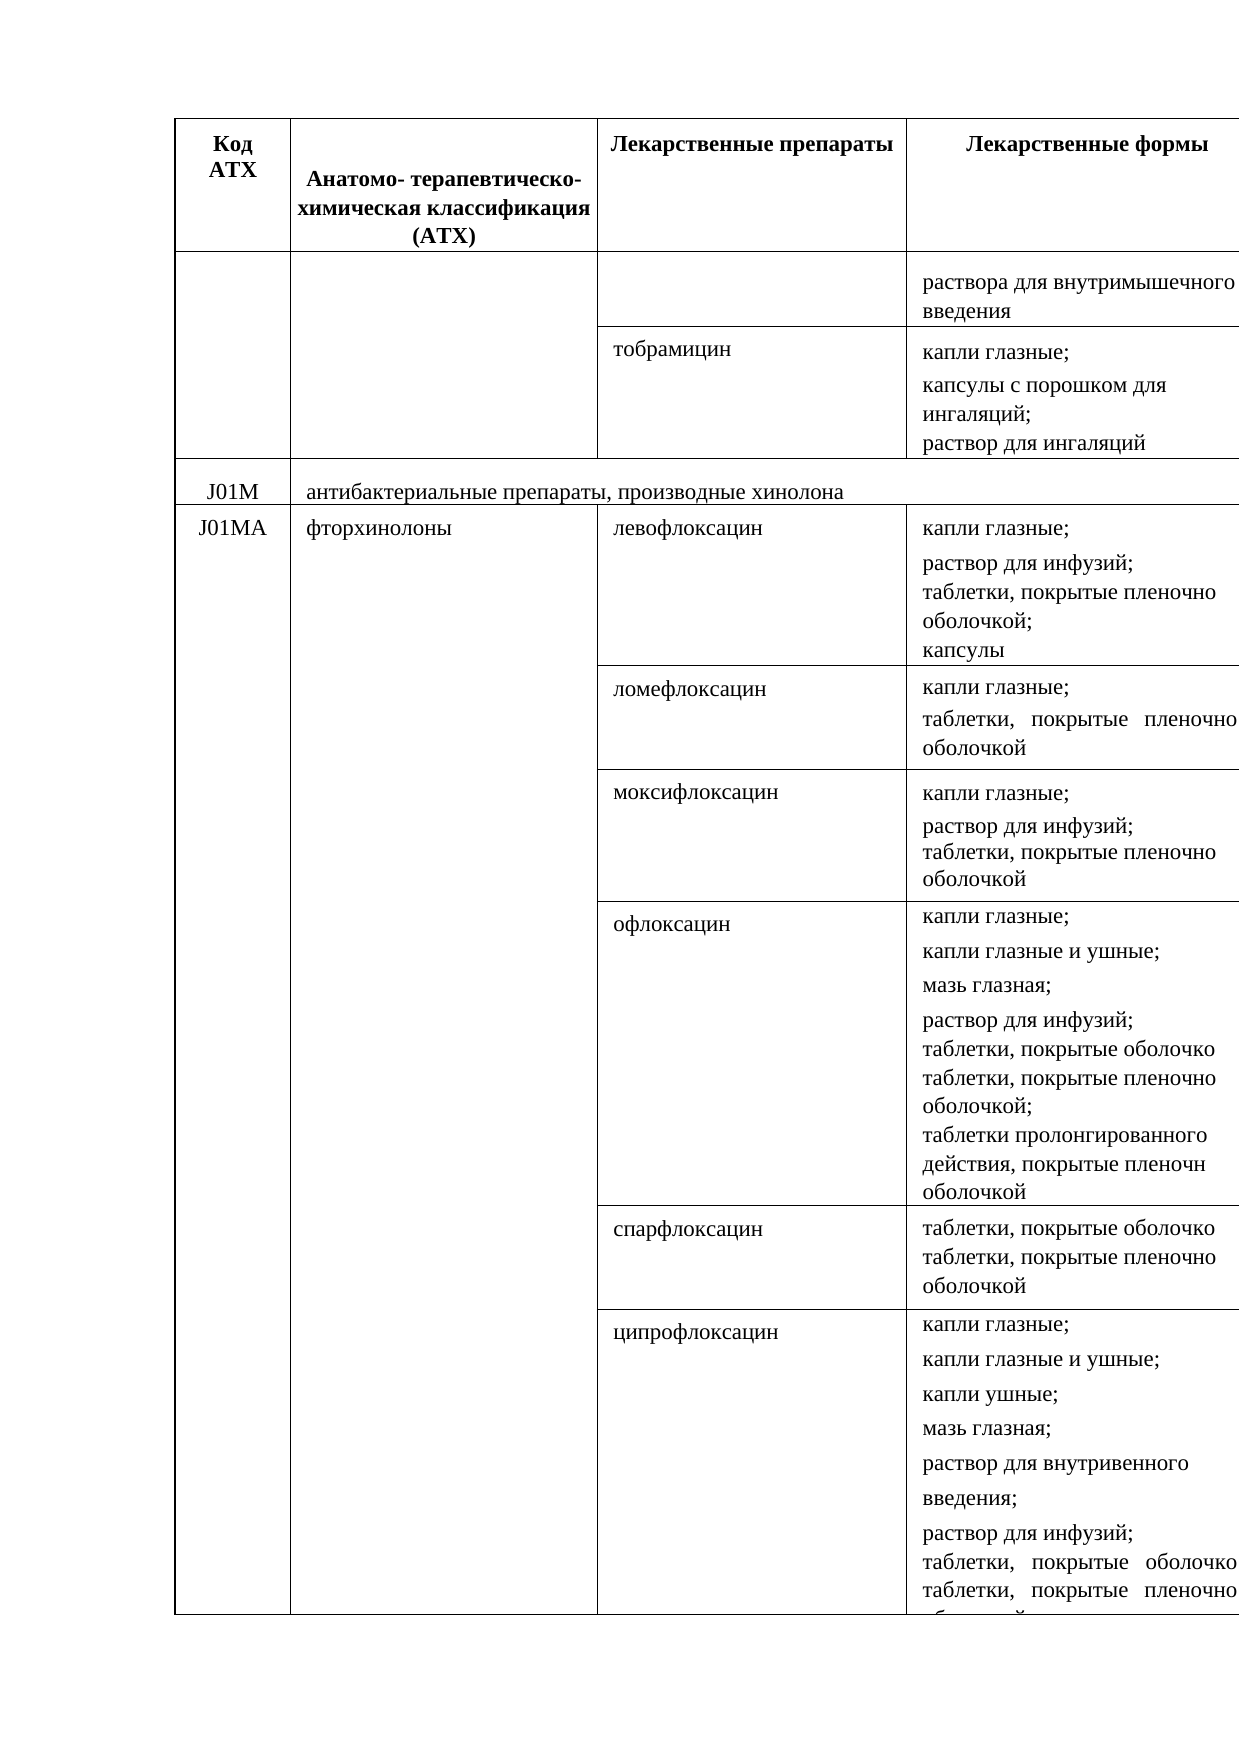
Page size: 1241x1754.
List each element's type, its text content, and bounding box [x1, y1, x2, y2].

table_cell тобрамицин [598, 327, 906, 458]
table_cell [291, 252, 597, 458]
table_cell фторхинолоны [291, 505, 597, 1614]
table_cell спарфлоксацин [598, 1206, 906, 1309]
table_cell капли глазные; капсулы с порошком для ингаляций; раствор для ингаляций [907, 327, 1238, 458]
table_cell капли глазные; таблетки, покрытые пленочно оболочкой [907, 666, 1238, 769]
table_header Лекарственные препараты [598, 119, 906, 251]
table_cell капли глазные; капли глазные и ушные; мазь глазная; раствор для инфузий; таблетки, покрытые оболочко таблетки, покрытые пленочно оболочкой; таблетки пролонгированного действия, покрытые пленочн оболочкой [907, 902, 1238, 1205]
table_cell раствора для внутримышечного введения [907, 252, 1238, 326]
table_cell таблетки, покрытые оболочко таблетки, покрытые пленочно оболочкой [907, 1206, 1238, 1309]
table_cell ципрофлоксацин [598, 1310, 906, 1614]
table_cell антибактериальные препараты, производные хинолона [291, 459, 1238, 504]
table_header Код АТХ [176, 119, 290, 251]
table_cell левофлоксацин [598, 505, 906, 665]
table_cell капли глазные; капли глазные и ушные; капли ушные; мазь глазная; раствор для внутривенного введения; раствор для инфузий; таблетки, покрытые оболочко таблетки, покрытые пленочно оболочкой; [907, 1310, 1238, 1614]
table_cell J01MA [176, 505, 290, 1614]
table_cell ломефлоксацин [598, 666, 906, 769]
table_header Лекарственные формы [907, 119, 1238, 251]
table_cell моксифлоксацин [598, 770, 906, 901]
table_cell J01M [176, 459, 290, 504]
table_cell [598, 252, 906, 326]
table_cell [176, 252, 290, 458]
table_header Анатомо- терапевтическо- химическая классификация (АТХ) [291, 119, 597, 251]
table_cell капли глазные; раствор для инфузий; таблетки, покрытые пленочно оболочкой; капсулы [907, 505, 1238, 665]
table_cell капли глазные; раствор для инфузий; таблетки, покрытые пленочно оболочкой [907, 770, 1238, 901]
table_cell офлоксацин [598, 902, 906, 1205]
